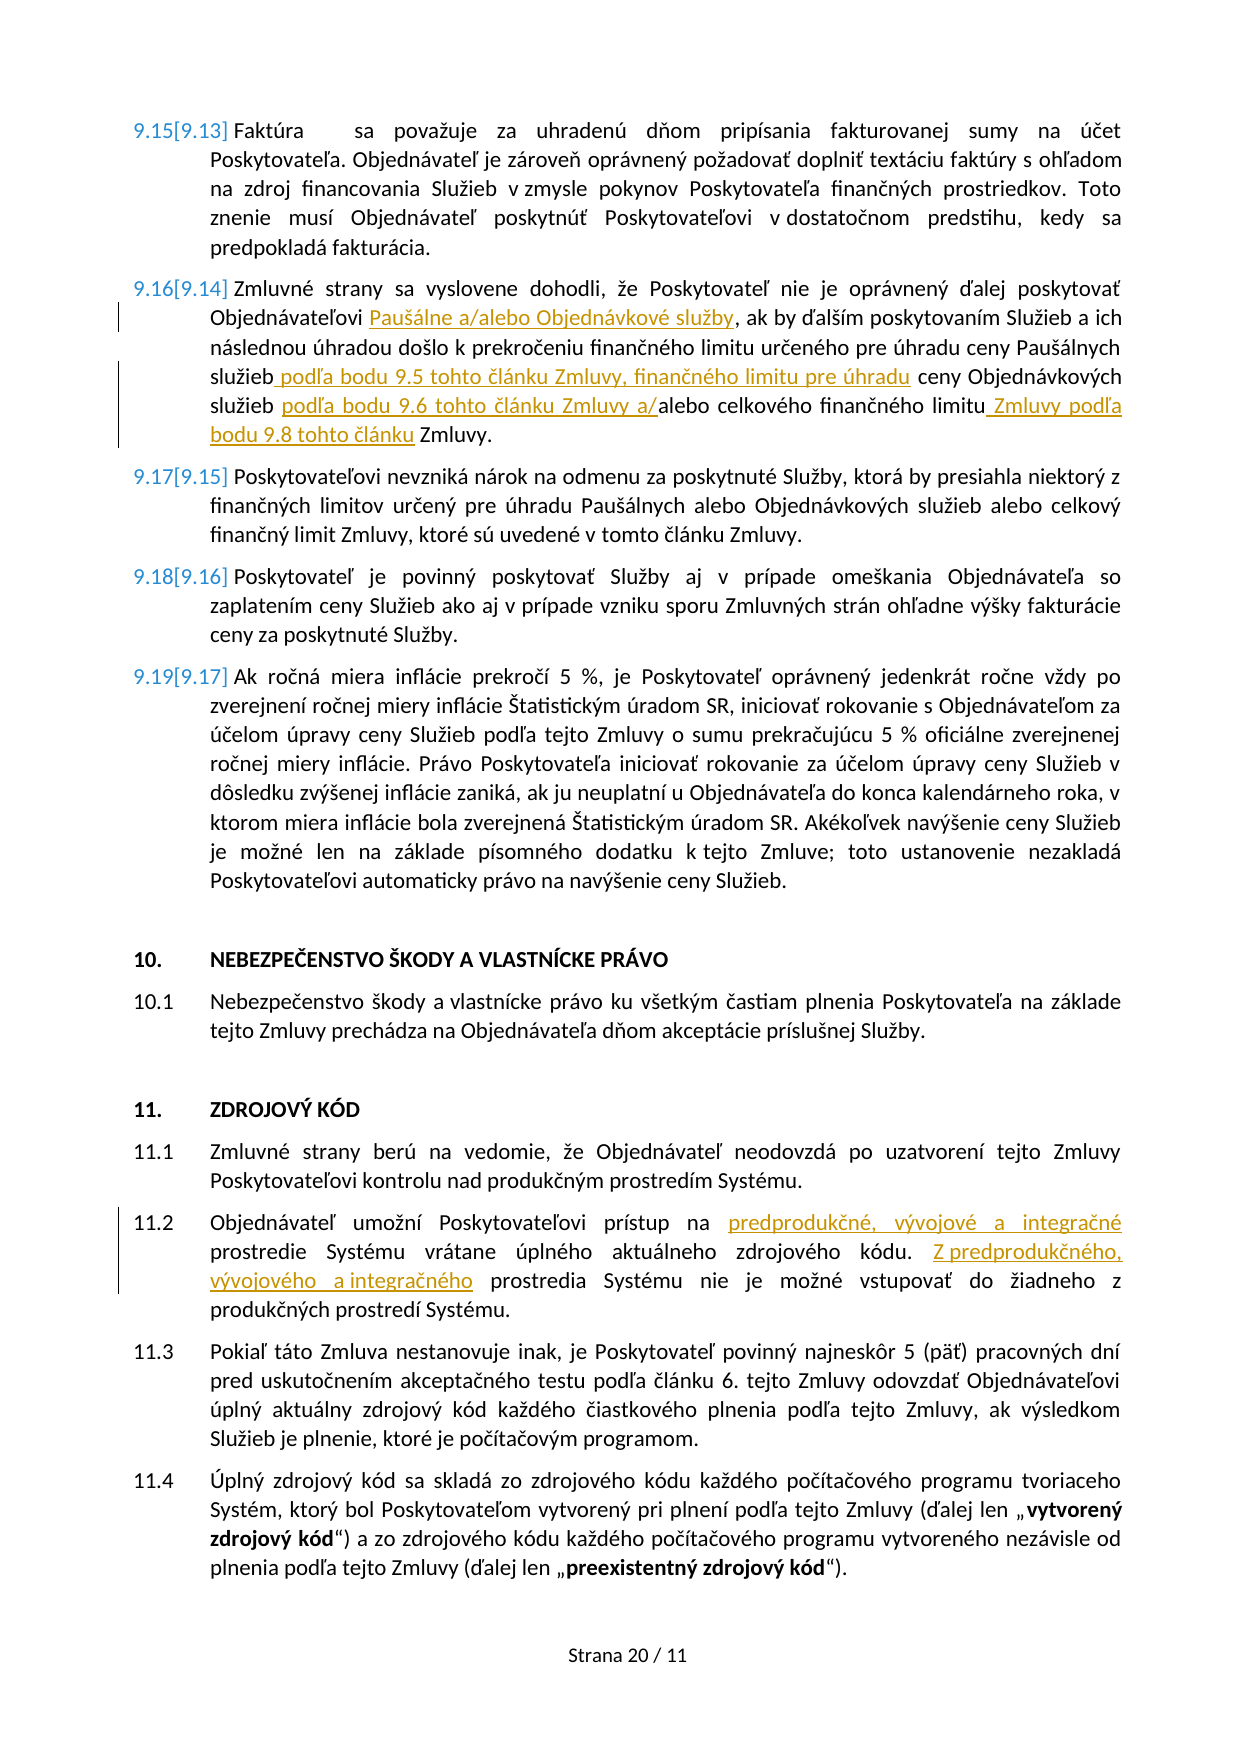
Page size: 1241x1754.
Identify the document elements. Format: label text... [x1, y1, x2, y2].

text Nebezpečenstvo škody a vlastnícke právo ku všetkým častiam plnenia Poskytovateľa na základe tejto Zmluvy prechádza na Objednávateľa dňom akceptácie príslušnej Služby. [133, 986, 1122, 1044]
text NEBEZPEČENSTVO ŠKODY A VLASTNÍCKE PRÁVO [133, 944, 1122, 973]
text Poskytovateľ je povinný poskytovať Služby aj v prípade omeškania Objednávateľa so zaplatením ceny Služieb ako aj v prípade vzniku sporu Zmluvných strán ohľadne výšky fakturácie ceny za poskytnuté Služby. [133, 561, 1122, 648]
text Poskytovateľovi nevzniká nárok na odmenu za poskytnuté Služby, ktorá by presiahla niektorý z finančných limitov určený pre úhradu Paušálnych alebo Objednávkových služieb alebo celkový finančný limit Zmluvy, ktoré sú uvedené v tomto článku Zmluvy. [133, 461, 1122, 548]
text Zmluvné strany berú na vedomie, že Objednávateľ neodovzdá po uzatvorení tejto Zmluvy Poskytovateľovi kontrolu nad produkčným prostredím Systému. [133, 1136, 1122, 1194]
text Pokiaľ táto Zmluva nestanovuje inak, je Poskytovateľ povinný najneskôr 5 (päť) pracovných dní pred uskutočnením akceptačného testu podľa článku 6. tejto Zmluvy odovzdať Objednávateľovi úplný aktuálny zdrojový kód každého čiastkového plnenia podľa tejto Zmluvy, ak výsledkom Služieb je plnenie, ktoré je počítačovým programom. [133, 1336, 1122, 1452]
text Ak ročná miera inflácie prekročí 5 %, je Poskytovateľ oprávnený jedenkrát ročne vždy po zverejnení ročnej miery inflácie Štatistickým úradom SR, iniciovať rokovanie s Objednávateľom za účelom úpravy ceny Služieb podľa tejto Zmluvy o sumu prekračujúcu 5 % oficiálne zverejnenej ročnej miery inflácie. Právo Poskytovateľa iniciovať rokovanie za účelom úpravy ceny Služieb v dôsledku zvýšenej inflácie zaniká, ak ju neuplatní u Objednávateľa do konca kalendárneho roka, v ktorom miera inflácie bola zverejnená Štatistickým úradom SR. Akékoľvek navýšenie ceny Služieb je možné len na základe písomného dodatku k tejto Zmluve; toto ustanovenie nezakladá Poskytovateľovi automaticky právo na navýšenie ceny Služieb. [133, 661, 1122, 894]
text Úplný zdrojový kód sa skladá zo zdrojového kódu každého počítačového programu tvoriaceho Systém, ktorý bol Poskytovateľom vytvorený pri plnení podľa tejto Zmluvy (ďalej len „vytvorený zdrojový kód“) a zo zdrojového kódu každého počítačového programu vytvoreného nezávisle od plnenia podľa tejto Zmluvy (ďalej len „preexistentný zdrojový kód“). [133, 1465, 1122, 1582]
text Faktúra sa považuje za uhradenú dňom pripísania fakturovanej sumy na účet Poskytovateľa. Objednávateľ je zároveň oprávnený požadovať doplniť textáciu faktúry s ohľadom na zdroj financovania Služieb v zmysle pokynov Poskytovateľa finančných prostriedkov. Toto znenie musí Objednávateľ poskytnúť Poskytovateľovi v dostatočnom predstihu, kedy sa predpokladá fakturácia. [133, 115, 1122, 261]
text Objednávateľ umožní Poskytovateľovi prístup na prostredie Systému vrátane úplného aktuálneho zdrojového kódu. prostredia Systému nie je možné vstupovať do žiadneho z produkčných prostredí Systému. [133, 1207, 1122, 1323]
text ZDROJOVÝ KÓD [133, 1094, 1122, 1123]
text Zmluvné strany sa vyslovene dohodli, že Poskytovateľ nie je oprávnený ďalej poskytovať Objednávateľovi , ak by ďalším poskytovaním Služieb a ich následnou úhradou došlo k prekročeniu finančného limitu určeného pre úhradu ceny Paušálnych služieb ceny Objednávkových služieb alebo celkového finančného limitu Zmluvy. [133, 273, 1122, 448]
